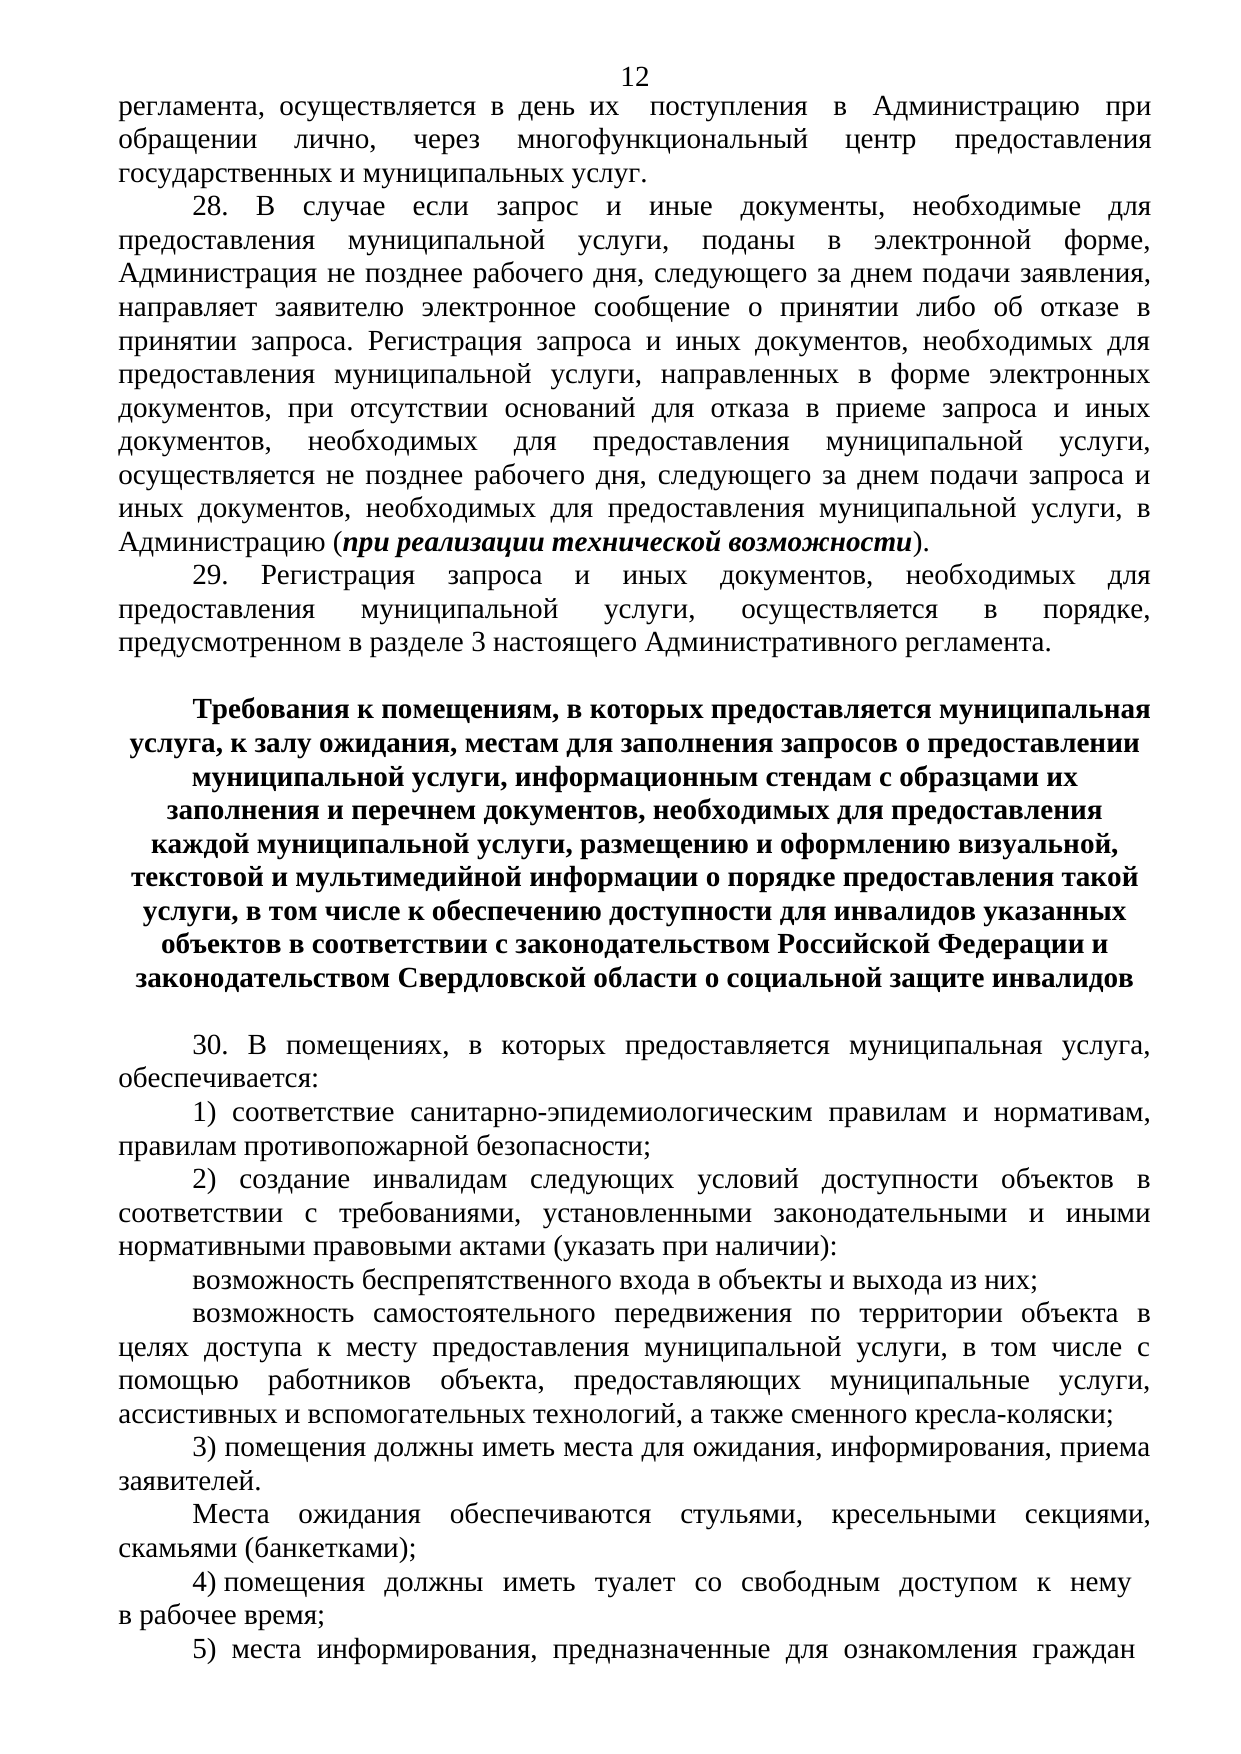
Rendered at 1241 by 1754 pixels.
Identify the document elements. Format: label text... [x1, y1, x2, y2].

text 30. В помещениях, в которых предоставляется муниципальная услуга, обеспечивается: [118, 1027, 1152, 1094]
text 28. В случае если запрос и иные документы, необходимые для предоставления муниципальной услуги, поданы в электронной форме, Администрация не позднее рабочего дня, следующего за днем подачи заявления, направляет заявителю электронное сообщение о принятии либо об отказе в принятии запроса. Регистрация запроса и иных документов, необходимых для предоставления муниципальной услуги, направленных в форме электронных документов, при отсутствии оснований для отказа в приеме запроса и иных документов, необходимых для предоставления муниципальной услуги, осуществляется не позднее рабочего дня, следующего за днем подачи запроса и иных документов, необходимых для предоставления муниципальной услуги, в Администрацию (при реализации технической возможности). [118, 188, 1152, 557]
text 2) создание инвалидам следующих условий доступности объектов в соответствии с требованиями, установленными законодательными и иными нормативными правовыми актами (указать при наличии): [118, 1161, 1152, 1262]
text 3) помещения должны иметь места для ожидания, информирования, приема заявителей. [118, 1429, 1152, 1497]
text возможность самостоятельного передвижения по территории объекта в целях доступа к месту предоставления муниципальной услуги, в том числе с помощью работников объекта, предоставляющих муниципальные услуги, ассистивных и вспомогательных технологий, а также сменного кресла-коляски; [118, 1295, 1152, 1429]
text Требования к помещениям, в которых предоставляется муниципальная услуга, к залу ожидания, местам для заполнения запросов о предоставлении муниципальной услуги, информационным стендам с образцами их заполнения и перечнем документов, необходимых для предоставления каждой муниципальной услуги, размещению и оформлению визуальной, текстовой и мультимедийной информации о порядке предоставления такой услуги, в том числе к обеспечению доступности для инвалидов указанных объектов в соответствии с законодательством Российской Федерации и законодательством Свердловской области о социальной защите инвалидов [118, 692, 1152, 993]
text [118, 88, 1152, 188]
text 4) помещения должны иметь туалет со свободным доступом к нему в рабочее время; [118, 1564, 1152, 1631]
text возможность беспрепятственного входа в объекты и выхода из них; [118, 1262, 1152, 1295]
text Места ожидания обеспечиваются стульями, кресельными секциями, скамьями (банкетками); [118, 1497, 1152, 1564]
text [118, 1631, 1152, 1664]
text 29. Регистрация запроса и иных документов, необходимых для предоставления муниципальной услуги, осуществляется в порядке, предусмотренном в разделе 3 настоящего Административного регламента. [118, 557, 1152, 658]
text 1) соответствие санитарно-эпидемиологическим правилам и нормативам, правилам противопожарной безопасности; [118, 1094, 1152, 1161]
